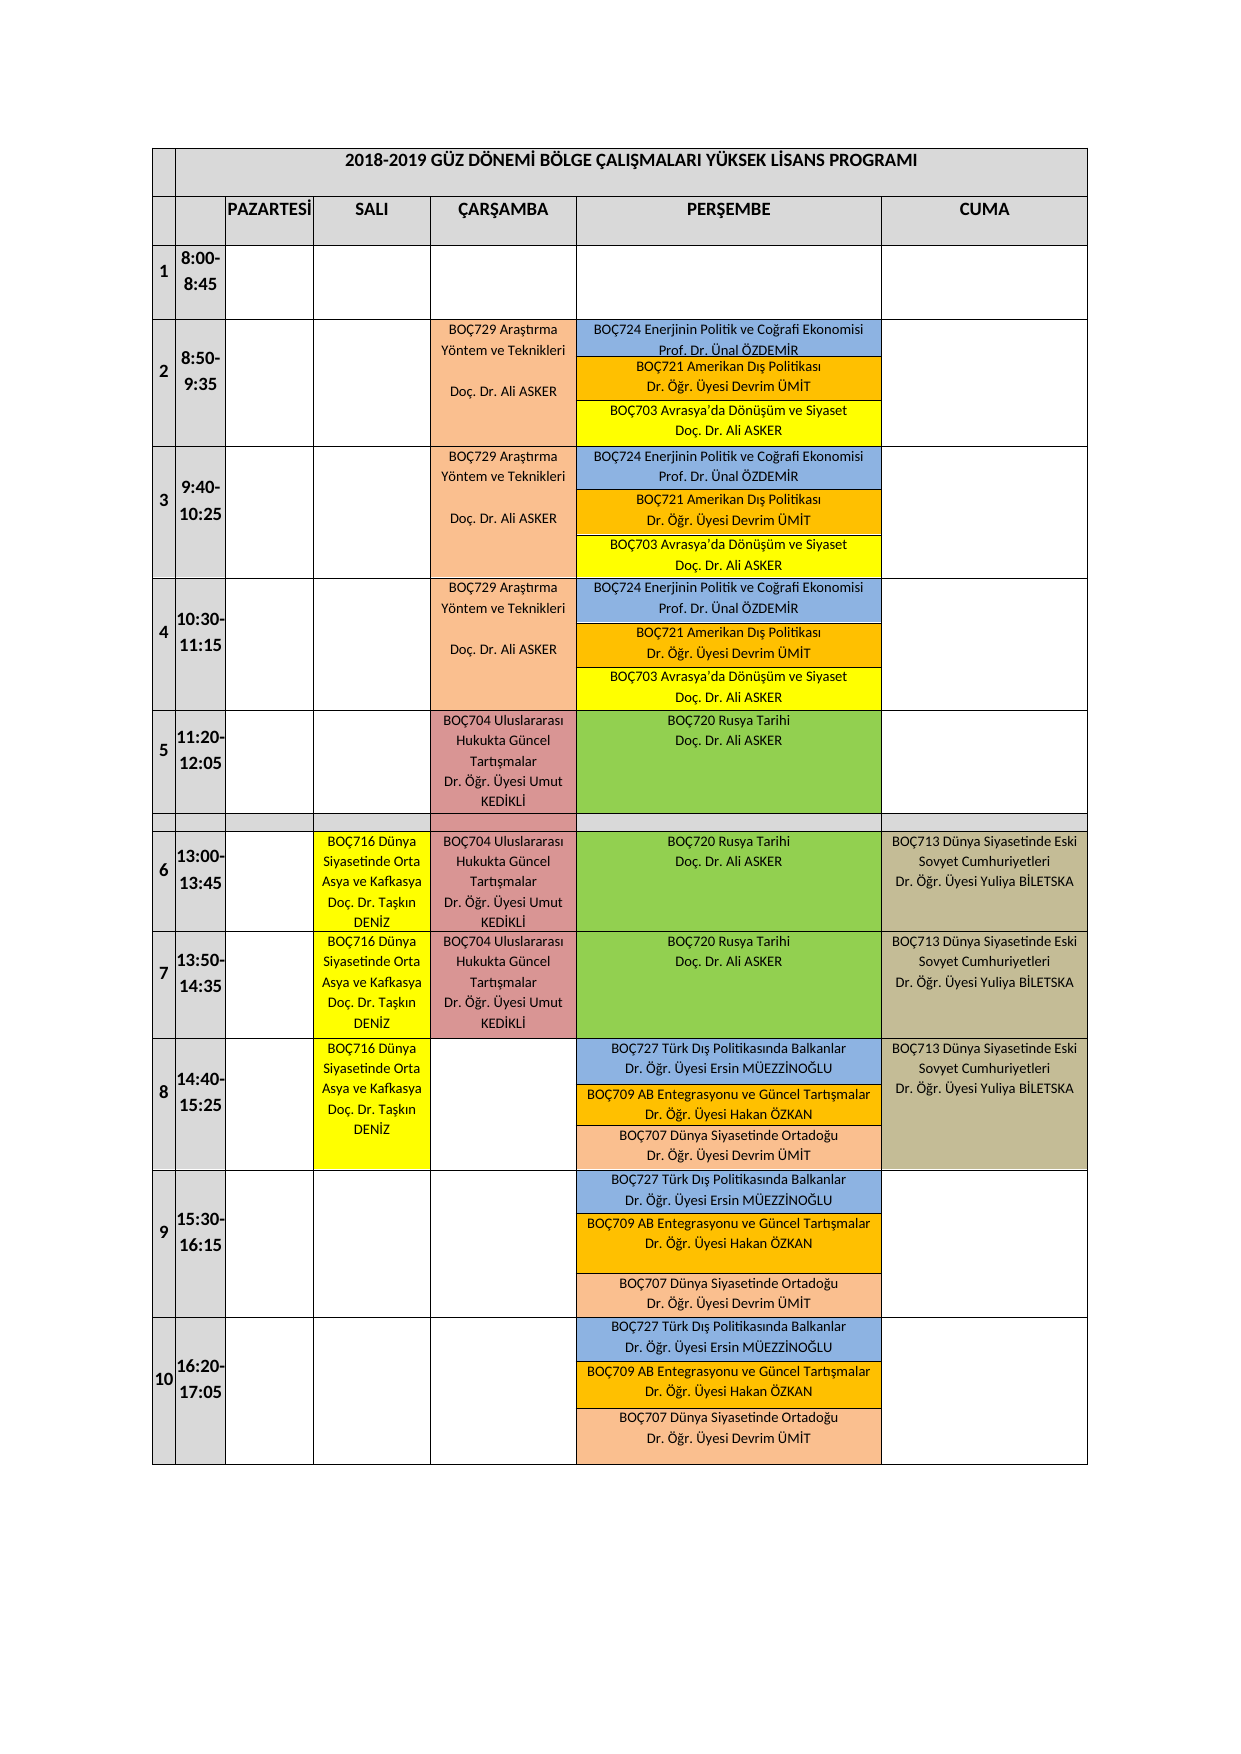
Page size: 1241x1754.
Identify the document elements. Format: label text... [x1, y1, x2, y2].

table_header 2018-2019 GÜZ DÖNEMİ BÖLGE ÇALIŞMALARI YÜKSEK LİSANS PROGRAMI [176, 149, 1087, 196]
table_cell BOÇ724 Enerjinin Politik ve Coğrafi Ekonomisi Prof. Dr. Ünal ÖZDEMİR [577, 320, 881, 356]
table_cell PAZARTESİ [226, 197, 313, 245]
table_cell 8:50-9:35 [176, 320, 225, 446]
table_cell [314, 1171, 430, 1317]
table_cell BOÇ707 Dünya Siyasetinde Ortadoğu Dr. Öğr. Üyesi Devrim ÜMİT [577, 1274, 881, 1317]
table_cell 11:20-12:05 [176, 711, 225, 813]
table_cell BOÇ720 Rusya Tarihi Doç. Dr. Ali ASKER [577, 832, 881, 931]
table_cell [314, 579, 430, 710]
table_cell [226, 1318, 313, 1464]
table_cell BOÇ727 Türk Dış Politikasında Balkanlar Dr. Öğr. Üyesi Ersin MÜEZZİNOĞLU [577, 1039, 881, 1084]
table_cell BOÇ720 Rusya Tarihi Doç. Dr. Ali ASKER [577, 932, 881, 1038]
table_cell [153, 197, 175, 245]
table_cell [314, 246, 430, 319]
table_cell BOÇ707 Dünya Siyasetinde Ortadoğu Dr. Öğr. Üyesi Devrim ÜMİT [577, 1409, 881, 1464]
table_cell [176, 814, 225, 831]
table_cell BOÇ704 Uluslararası Hukukta Güncel Tartışmalar Dr. Öğr. Üyesi Umut KEDİKLİ [431, 711, 576, 813]
table_cell BOÇ713 Dünya Siyasetinde Eski Sovyet Cumhuriyetleri Dr. Öğr. Üyesi Yuliya BİLETSKA [882, 932, 1087, 1038]
table_cell [431, 814, 576, 831]
table_cell BOÇ703 Avrasya’da Dönüşüm ve Siyaset Doç. Dr. Ali ASKER [577, 401, 881, 446]
table_cell 1 [153, 246, 175, 319]
table_cell [226, 246, 313, 319]
table_cell [431, 1318, 576, 1464]
table_cell 8:00-8:45 [176, 246, 225, 319]
table_cell 10:30-11:15 [176, 579, 225, 710]
table_cell SALI [314, 197, 430, 245]
table_cell BOÇ721 Amerikan Dış Politikası Dr. Öğr. Üyesi Devrim ÜMİT [577, 490, 881, 534]
table_cell ÇARŞAMBA [431, 197, 576, 245]
table_cell [431, 246, 576, 319]
table_cell [882, 320, 1087, 446]
table_cell BOÇ724 Enerjinin Politik ve Coğrafi Ekonomisi Prof. Dr. Ünal ÖZDEMİR [577, 447, 881, 489]
table_cell [577, 814, 881, 831]
table_cell 13:00-13:45 [176, 832, 225, 931]
table_cell BOÇ709 AB Entegrasyonu ve Güncel Tartışmalar Dr. Öğr. Üyesi Hakan ÖZKAN [577, 1085, 881, 1125]
table_cell 6 [153, 832, 175, 931]
table_cell BOÇ704 Uluslararası Hukukta Güncel Tartışmalar Dr. Öğr. Üyesi Umut KEDİKLİ [431, 932, 576, 1038]
table_cell BOÇ721 Amerikan Dış Politikası Dr. Öğr. Üyesi Devrim ÜMİT [577, 624, 881, 667]
table_cell BOÇ709 AB Entegrasyonu ve Güncel Tartışmalar Dr. Öğr. Üyesi Hakan ÖZKAN [577, 1362, 881, 1408]
table_cell BOÇ716 Dünya Siyasetinde Orta Asya ve Kafkasya Doç. Dr. Taşkın DENİZ [314, 832, 430, 931]
table_cell [176, 197, 225, 245]
table_cell 7 [153, 932, 175, 1038]
table_cell [226, 814, 313, 831]
table_cell BOÇ716 Dünya Siyasetinde Orta Asya ve Kafkasya Doç. Dr. Taşkın DENİZ [314, 1039, 430, 1169]
table_cell 16:20-17:05 [176, 1318, 225, 1464]
table_cell 9 [153, 1171, 175, 1317]
table_cell [226, 320, 313, 446]
table_cell BOÇ713 Dünya Siyasetinde Eski Sovyet Cumhuriyetleri Dr. Öğr. Üyesi Yuliya BİLETSKA [882, 832, 1087, 931]
table_cell [431, 1039, 576, 1169]
table_cell [882, 711, 1087, 813]
table_cell BOÇ703 Avrasya’da Dönüşüm ve Siyaset Doç. Dr. Ali ASKER [577, 536, 881, 577]
table_cell BOÇ724 Enerjinin Politik ve Coğrafi Ekonomisi Prof. Dr. Ünal ÖZDEMİR [577, 579, 881, 622]
table_cell [226, 447, 313, 577]
table_cell PERŞEMBE [577, 197, 881, 245]
table_cell BOÇ729 Araştırma Yöntem ve Teknikleri Doç. Dr. Ali ASKER [431, 579, 576, 710]
table_cell [226, 1171, 313, 1317]
table_cell [153, 814, 175, 831]
table_cell BOÇ716 Dünya Siyasetinde Orta Asya ve Kafkasya Doç. Dr. Taşkın DENİZ DENİZ [314, 932, 430, 1038]
table_cell 15:30-16:15 [176, 1171, 225, 1317]
table_cell BOÇ709 AB Entegrasyonu ve Güncel Tartışmalar Dr. Öğr. Üyesi Hakan ÖZKAN [577, 1214, 881, 1273]
table_cell BOÇ729 Araştırma Yöntem ve Teknikleri Doç. Dr. Ali ASKER [431, 447, 576, 577]
table_cell [882, 1171, 1087, 1317]
table_cell [577, 246, 881, 319]
table_cell BOÇ720 Rusya Tarihi Doç. Dr. Ali ASKER [577, 711, 881, 813]
table_cell [226, 579, 313, 710]
table_cell [431, 1171, 576, 1317]
table_cell CUMA [882, 197, 1087, 245]
table_cell BOÇ707 Dünya Siyasetinde Ortadoğu Dr. Öğr. Üyesi Devrim ÜMİT [577, 1126, 881, 1169]
table_cell [226, 1039, 313, 1169]
table_cell 10 [153, 1318, 175, 1464]
table_cell BOÇ713 Dünya Siyasetinde Eski Sovyet Cumhuriyetleri Dr. Öğr. Üyesi Yuliya BİLETSKA [882, 1039, 1087, 1169]
table_cell [882, 1318, 1087, 1464]
table_cell BOÇ704 Uluslararası Hukukta Güncel Tartışmalar Dr. Öğr. Üyesi Umut KEDİKLİ [431, 832, 576, 931]
table_cell 14:40-15:25 [176, 1039, 225, 1169]
table_cell [226, 832, 313, 931]
table_cell 9:40-10:25 [176, 447, 225, 577]
table_cell [314, 814, 430, 831]
table_cell [314, 320, 430, 446]
table_cell [226, 932, 313, 1038]
table_cell [314, 711, 430, 813]
table_cell [314, 1318, 430, 1464]
table_cell 3 [153, 447, 175, 577]
table_cell [226, 711, 313, 813]
table_cell 4 [153, 579, 175, 710]
table_cell BOÇ729 Araştırma Yöntem ve Teknikleri Doç. Dr. Ali ASKER [431, 320, 576, 446]
table_cell 8 [153, 1039, 175, 1169]
table_cell BOÇ727 Türk Dış Politikasında Balkanlar Dr. Öğr. Üyesi Ersin MÜEZZİNOĞLU [577, 1318, 881, 1361]
table_cell [882, 246, 1087, 319]
table_cell [882, 447, 1087, 577]
table_cell 5 [153, 711, 175, 813]
table_cell BOÇ727 Türk Dış Politikasında Balkanlar Dr. Öğr. Üyesi Ersin MÜEZZİNOĞLU [577, 1171, 881, 1213]
table_cell [882, 814, 1087, 831]
table_cell BOÇ703 Avrasya’da Dönüşüm ve Siyaset Doç. Dr. Ali ASKER [577, 668, 881, 710]
table_cell [314, 447, 430, 577]
table_cell BOÇ721 Amerikan Dış Politikası Dr. Öğr. Üyesi Devrim ÜMİT [577, 357, 881, 400]
table_header [153, 149, 175, 196]
table_cell 13:50-14:35 [176, 932, 225, 1038]
table_cell [882, 579, 1087, 710]
table_cell 2 [153, 320, 175, 446]
